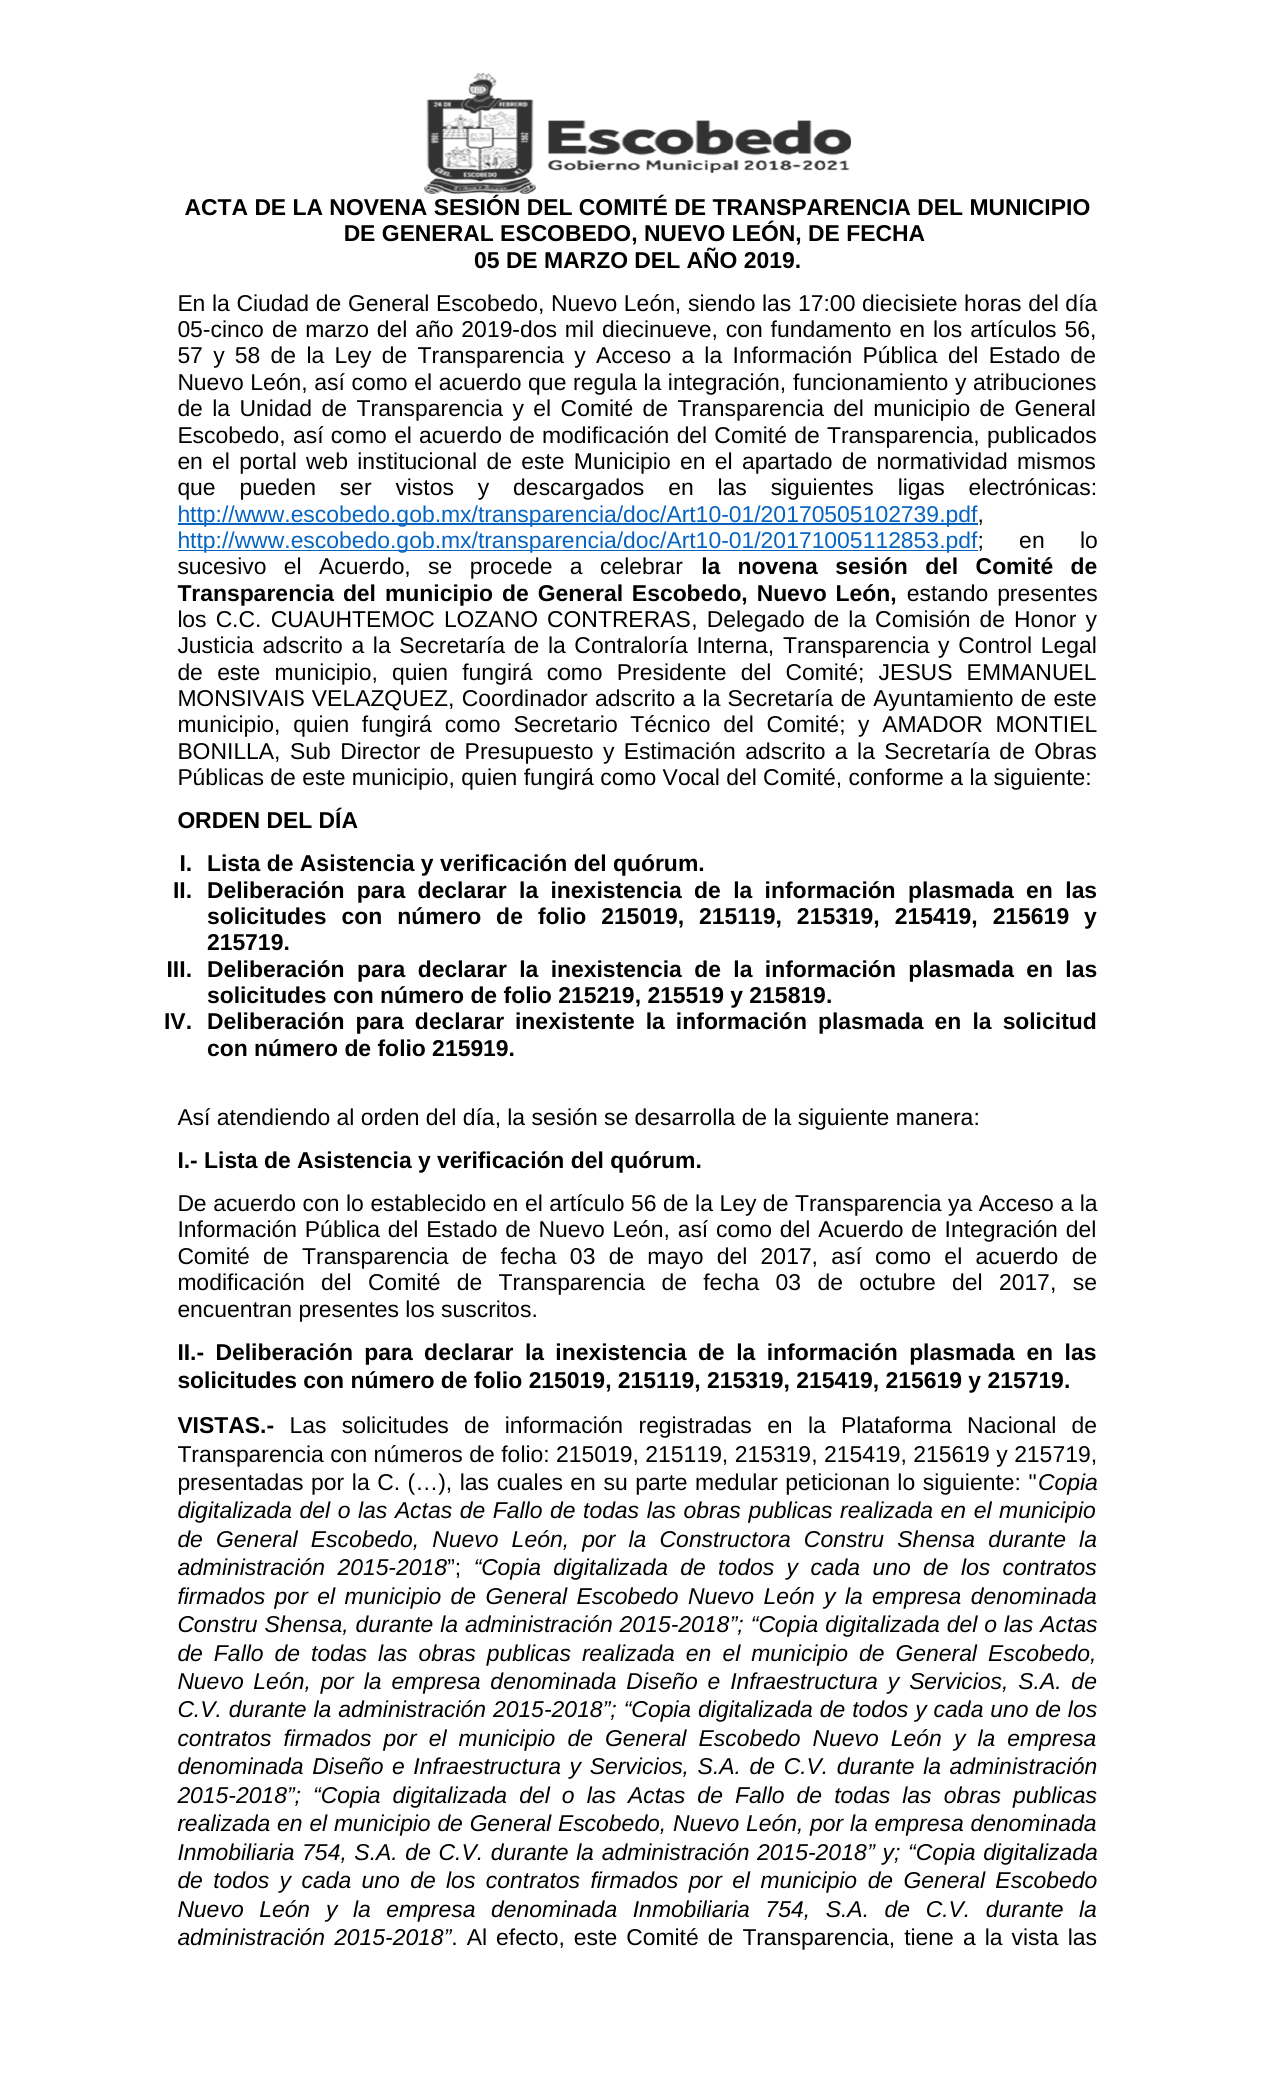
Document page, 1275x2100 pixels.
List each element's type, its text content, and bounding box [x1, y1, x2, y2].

list Deliberación para declarar la inexistencia de la información plasmada en las solicitudes con número de folio 215019, 215119, 215319, 215419, 215619 y 215719. [192, 877, 1098, 956]
picture [424, 73, 851, 194]
text Así atendiendo al orden del día, la sesión se desarrolla de la siguiente manera: [177, 1104, 1098, 1130]
text I.- Lista de Asistencia y verificación del quórum. [177, 1147, 1098, 1173]
list Lista de Asistencia y verificación del quórum. [192, 850, 1098, 877]
text II.- Deliberación para declarar la inexistencia de la información plasmada en las solicitudes con número de folio 215019, 215119, 215319, 215419, 215619 y 215719. [177, 1338, 1098, 1393]
text De acuerdo con lo establecido en el artículo 56 de la Ley de Transparencia ya Acceso a la Información Pública del Estado de Nuevo León, así como del Acuerdo de Integración del Comité de Transparencia de fecha 03 de mayo del 2017, así como el acuerdo de modificación del Comité de Transparencia de fecha 03 de octubre del 2017, se encuentran presentes los suscritos. [177, 1190, 1098, 1322]
text ORDEN DEL DÍA [177, 807, 1098, 833]
text En la Ciudad de General Escobedo, Nuevo León, siendo las 17:00 diecisiete horas del día 05-cinco de marzo del año 2019-dos mil diecinueve, con fundamento en los artículos 56, 57 y 58 de la Ley de Transparencia y Acceso a la Información Pública del Estado de Nuevo León, así como el acuerdo que regula la integración, funcionamiento y atribuciones de la Unidad de Transparencia y el Comité de Transparencia del municipio de General Escobedo, así como el acuerdo de modificación del Comité de Transparencia, publicados en el portal web institucional de este Municipio en el apartado de normatividad mismos que pueden ser vistos y descargados en las siguientes ligas electrónicas: http://www.escobedo.gob.mx/transparencia/doc/Art10-01/20170505102739.pdf, http://www.escobedo.gob.mx/transparencia/doc/Art10-01/20171005112853.pdf; en lo sucesivo el Acuerdo, se procede a celebrar la novena sesión del Comité de Transparencia del municipio de General Escobedo, Nuevo León, estando presentes los C.C. CUAUHTEMOC LOZANO CONTRERAS, Delegado de la Comisión de Honor y Justicia adscrito a la Secretaría de la Contraloría Interna, Transparencia y Control Legal de este municipio, quien fungirá como Presidente del Comité; JESUS EMMANUEL MONSIVAIS VELAZQUEZ, Coordinador adscrito a la Secretaría de Ayuntamiento de este municipio, quien fungirá como Secretario Técnico del Comité; y AMADOR MONTIEL BONILLA, Sub Director de Presupuesto y Estimación adscrito a la Secretaría de Obras Públicas de este municipio, quien fungirá como Vocal del Comité, conforme a la siguiente: [177, 290, 1098, 791]
list Deliberación para declarar la inexistencia de la información plasmada en las solicitudes con número de folio 215219, 215519 y 215819. [192, 956, 1098, 1008]
list Deliberación para declarar inexistente la información plasmada en la solicitud con número de folio 215919. [192, 1008, 1098, 1061]
text ACTA DE LA NOVENA SESIÓN DEL COMITÉ DE TRANSPARENCIA DEL MUNICIPIO DE GENERAL ESCOBEDO, NUEVO LEÓN, DE FECHA 05 DE MARZO DEL AÑO 2019. [177, 194, 1098, 273]
